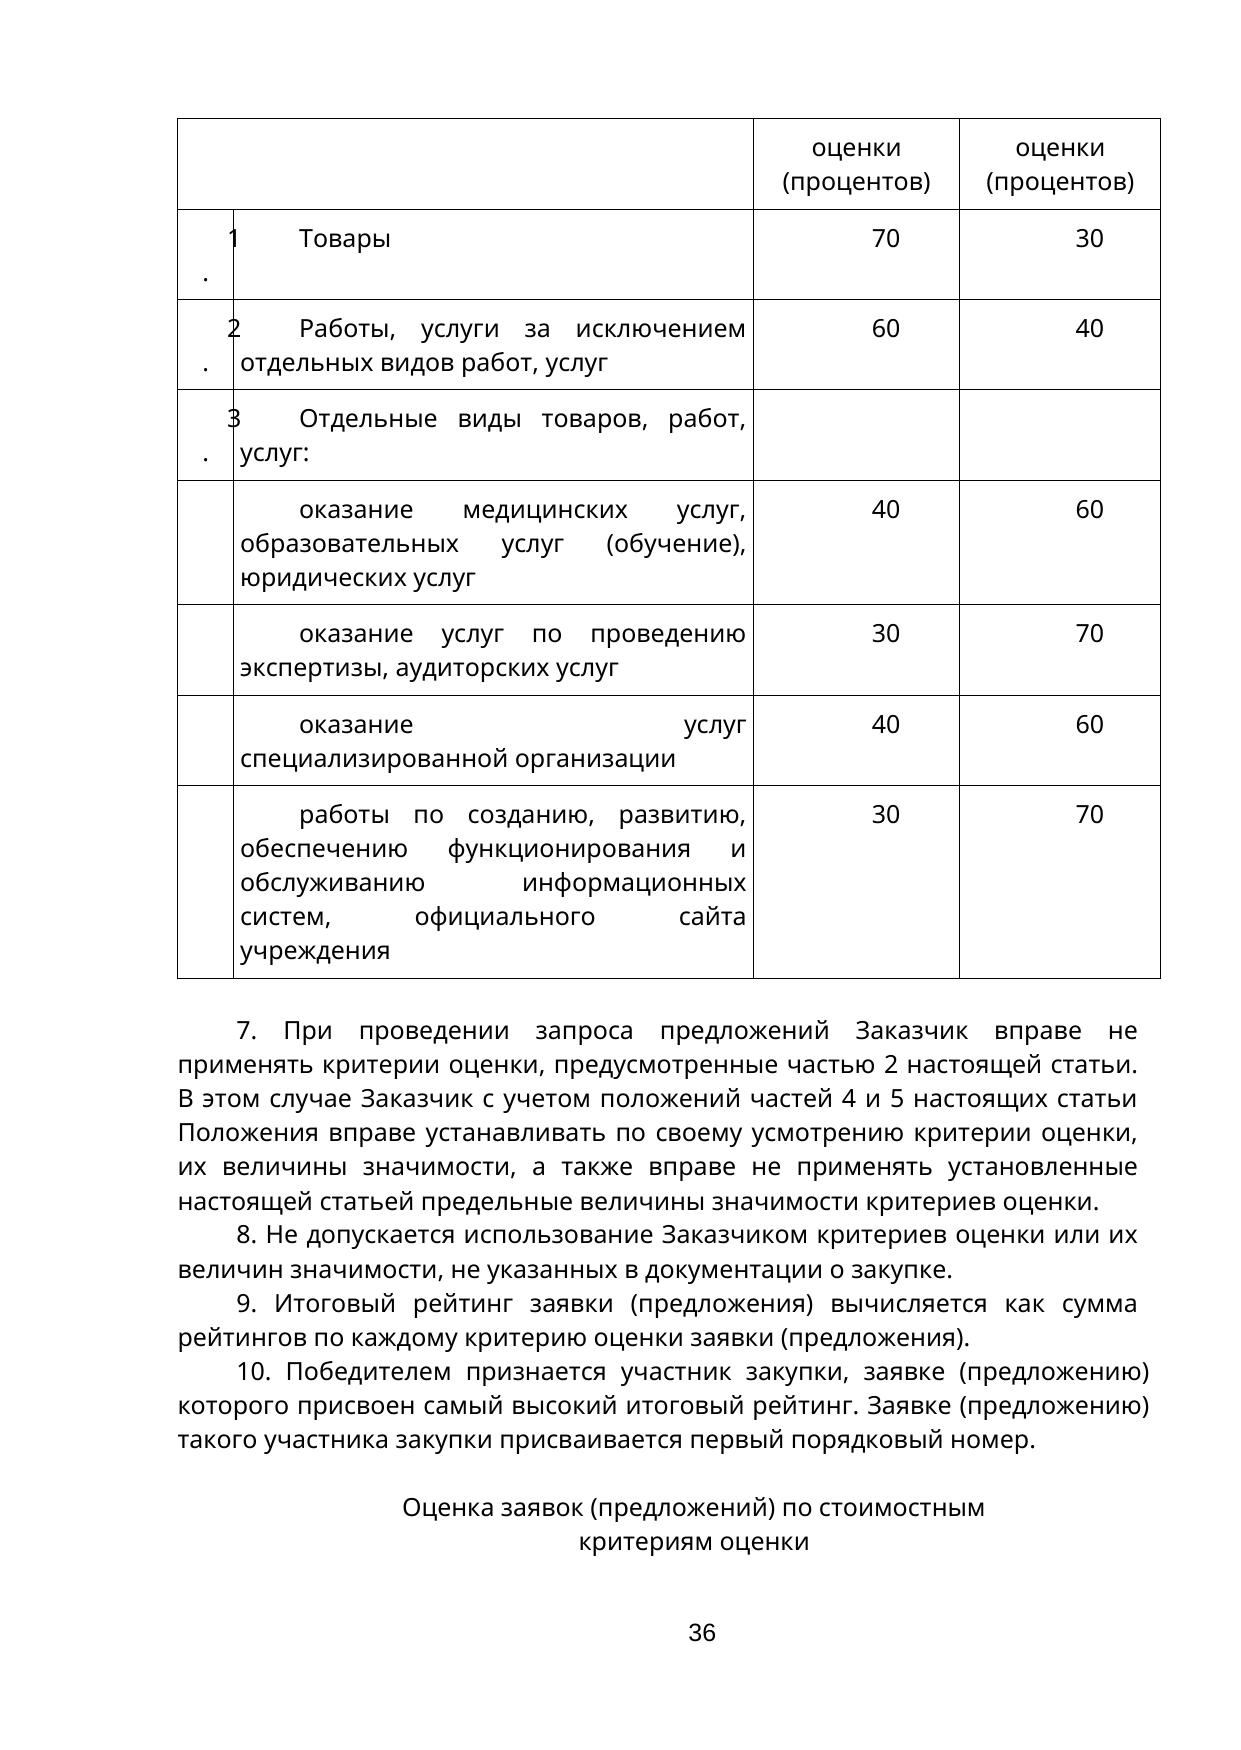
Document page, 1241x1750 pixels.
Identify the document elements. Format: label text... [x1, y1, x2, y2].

table_cell 30 [754, 605, 959, 695]
table_cell [178, 481, 233, 604]
table_cell [178, 605, 233, 695]
table_cell оказание услуг специализированной организации [234, 696, 753, 785]
table_cell работы по созданию, развитию, обеспечению функционирования и обслуживанию информационных систем, официального сайта учреждения [234, 786, 753, 978]
text 10. Победителем признается участник закупки, заявке (предложению) которого присвоен самый высокий итоговый рейтинг. Заявке (предложению) такого участника закупки присваивается первый порядковый номер. [177, 1353, 1150, 1456]
table_cell оказание медицинских услуг, образовательных услуг (обучение), юридических услуг [234, 481, 753, 604]
table_cell 1. [178, 210, 233, 299]
text Оценка заявок (предложений) по стоимостным [177, 1490, 1152, 1524]
table_cell Отдельные виды товаров, работ, услуг: [234, 390, 753, 480]
table_cell 3. [178, 390, 233, 480]
table_cell Работы, услуги за исключением отдельных видов работ, услуг [234, 300, 753, 389]
text 7. При проведении запроса предложений Заказчик вправе не применять критерии оценки, предусмотренные частью 2 настоящей статьи. В этом случае Заказчик с учетом положений частей 4 и 5 настоящих статьи Положения вправе устанавливать по своему усмотрению критерии оценки, их величины значимости, а также вправе не применять установленные настоящей статьей предельные величины значимости критериев оценки. [177, 1013, 1139, 1217]
table_cell 60 [754, 300, 959, 389]
table_cell 70 [960, 786, 1160, 978]
table_cell Товары [234, 210, 753, 299]
text 8. Не допускается использование Заказчиком критериев оценки или их величин значимости, не указанных в документации о закупке. [177, 1217, 1139, 1285]
text критериям оценки [177, 1524, 1152, 1558]
table_cell 2. [178, 300, 233, 389]
table_cell оказание услуг по проведению экспертизы, аудиторских услуг [234, 605, 753, 695]
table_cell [754, 119, 959, 208]
table_cell 40 [960, 300, 1160, 389]
table_cell [178, 696, 233, 785]
table_cell 60 [960, 481, 1160, 604]
table_cell 40 [754, 696, 959, 785]
table_cell 30 [754, 786, 959, 978]
table_cell 40 [754, 481, 959, 604]
text 9. Итоговый рейтинг заявки (предложения) вычисляется как сумма рейтингов по каждому критерию оценки заявки (предложения). [177, 1285, 1139, 1353]
table_cell [754, 390, 959, 480]
table_cell 30 [960, 210, 1160, 299]
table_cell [960, 119, 1160, 208]
table_cell 70 [754, 210, 959, 299]
table_cell [960, 390, 1160, 480]
table_cell 70 [960, 605, 1160, 695]
table_cell [178, 786, 233, 978]
table_cell 60 [960, 696, 1160, 785]
